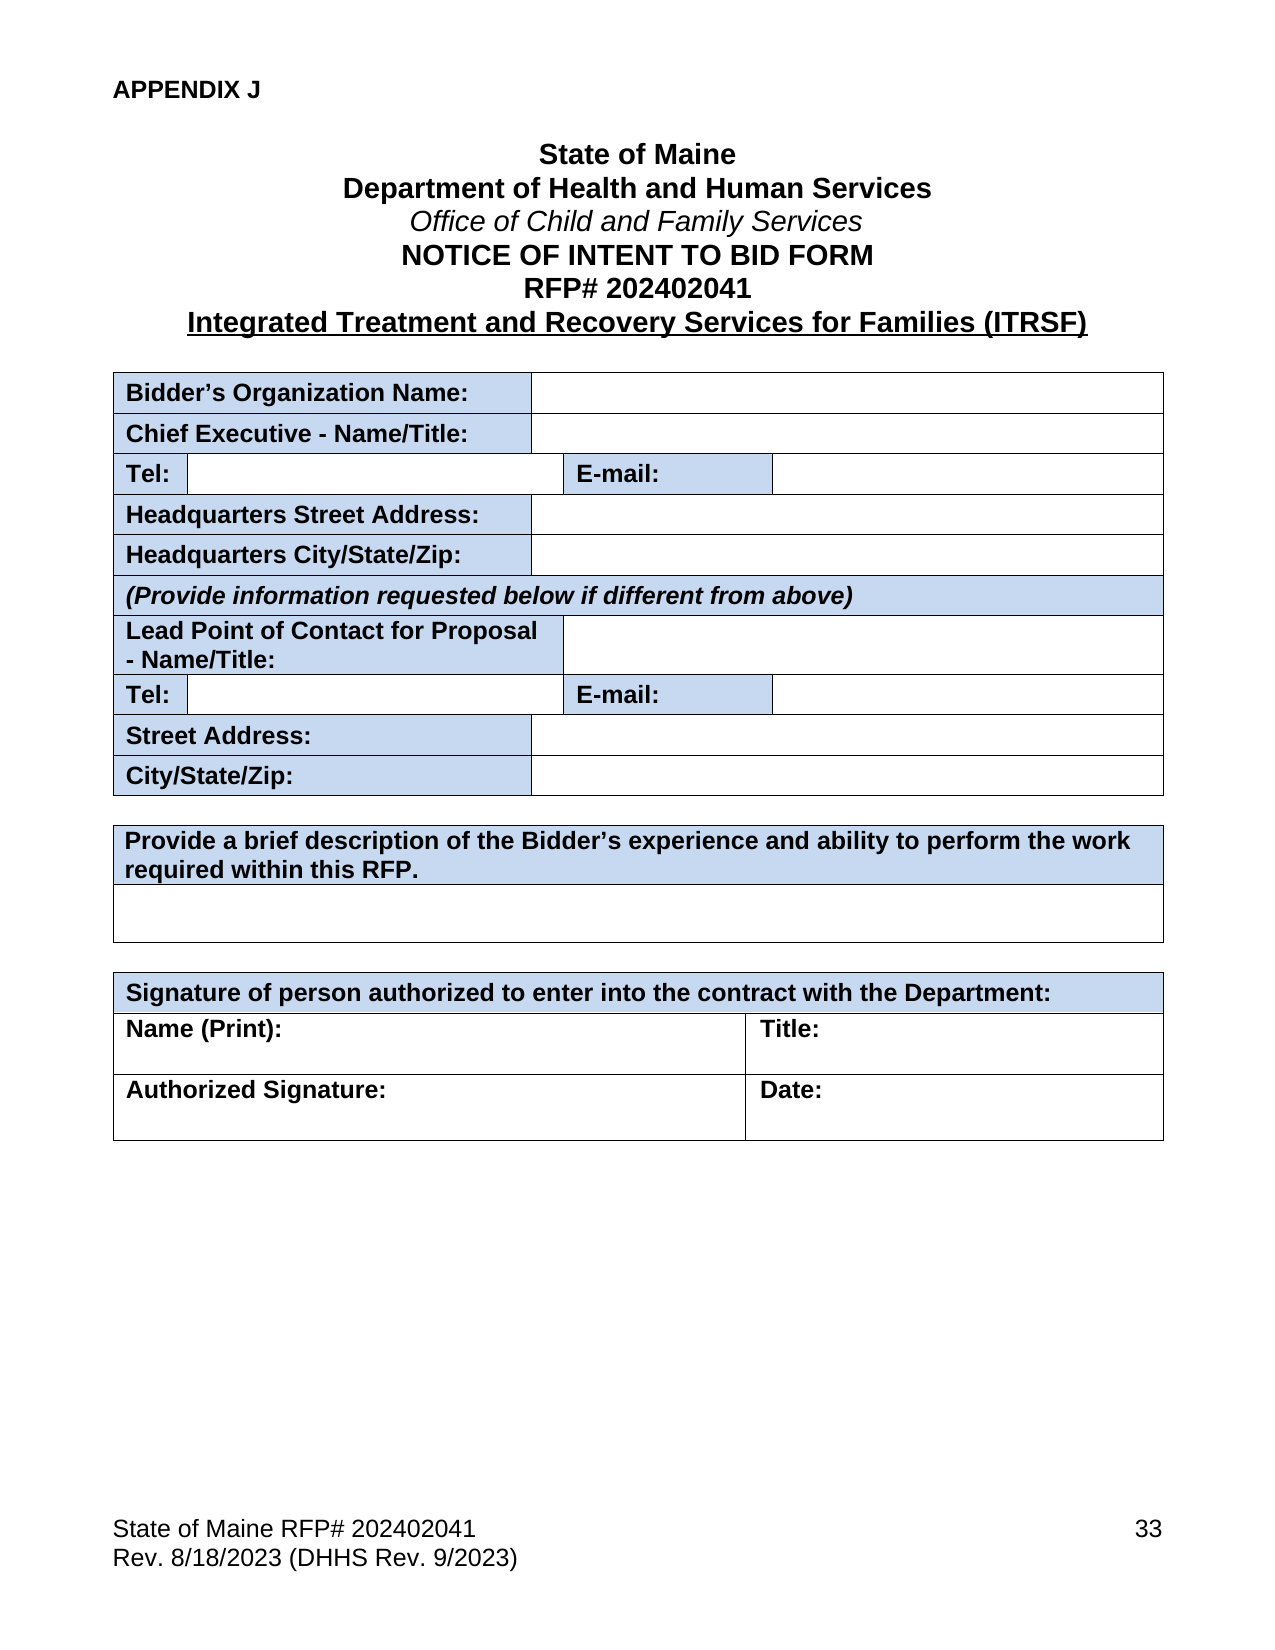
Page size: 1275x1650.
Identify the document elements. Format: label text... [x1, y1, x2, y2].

table_cell Lead Point of Contact for Proposal - Name/Title: [114, 616, 563, 674]
table_cell Tel: [114, 675, 187, 714]
table_cell [532, 756, 1163, 795]
text Office of Child and Family Services [112, 204, 1162, 238]
table_cell [773, 454, 1163, 494]
table_cell Title: [746, 1014, 1163, 1074]
table_cell [188, 675, 563, 714]
text State of Maine [112, 137, 1162, 171]
text NOTICE OF INTENT TO BID FORM [112, 238, 1162, 271]
table_cell [532, 495, 1163, 534]
table_cell [532, 715, 1163, 755]
table_cell [564, 616, 1163, 674]
text Department of Health and Human Services [112, 171, 1162, 204]
table_header Provide a brief description of the Bidder’s experience and ability to perform the work required within this RFP. [114, 826, 1163, 884]
table_cell [532, 535, 1163, 575]
text Integrated Treatment and Recovery Services for Families (ITRSF) [112, 305, 1162, 338]
text APPENDIX J [112, 75, 1162, 104]
table_cell Date: [746, 1075, 1163, 1140]
table_cell Name (Print): [114, 1014, 745, 1074]
table_cell (Provide information requested below if different from above) [114, 576, 1163, 615]
table_cell [532, 414, 1163, 453]
table_cell Authorized Signature: [114, 1075, 745, 1140]
table_header [532, 373, 1163, 413]
table_cell Street Address: [114, 715, 531, 755]
table_header Bidder’s Organization Name: [114, 373, 531, 413]
table_cell Tel: [114, 454, 187, 494]
table_cell Headquarters City/State/Zip: [114, 535, 531, 575]
table_header Signature of person authorized to enter into the contract with the Department: [114, 973, 1163, 1012]
table_cell E-mail: [564, 454, 772, 494]
table_cell City/State/Zip: [114, 756, 531, 795]
table_cell Chief Executive - Name/Title: [114, 414, 531, 453]
table_cell Headquarters Street Address: [114, 495, 531, 534]
table_cell [773, 675, 1163, 714]
table_cell [114, 885, 1163, 942]
text RFP# 202402041 [112, 271, 1162, 305]
table_cell [188, 454, 563, 494]
table_cell E-mail: [564, 675, 772, 714]
